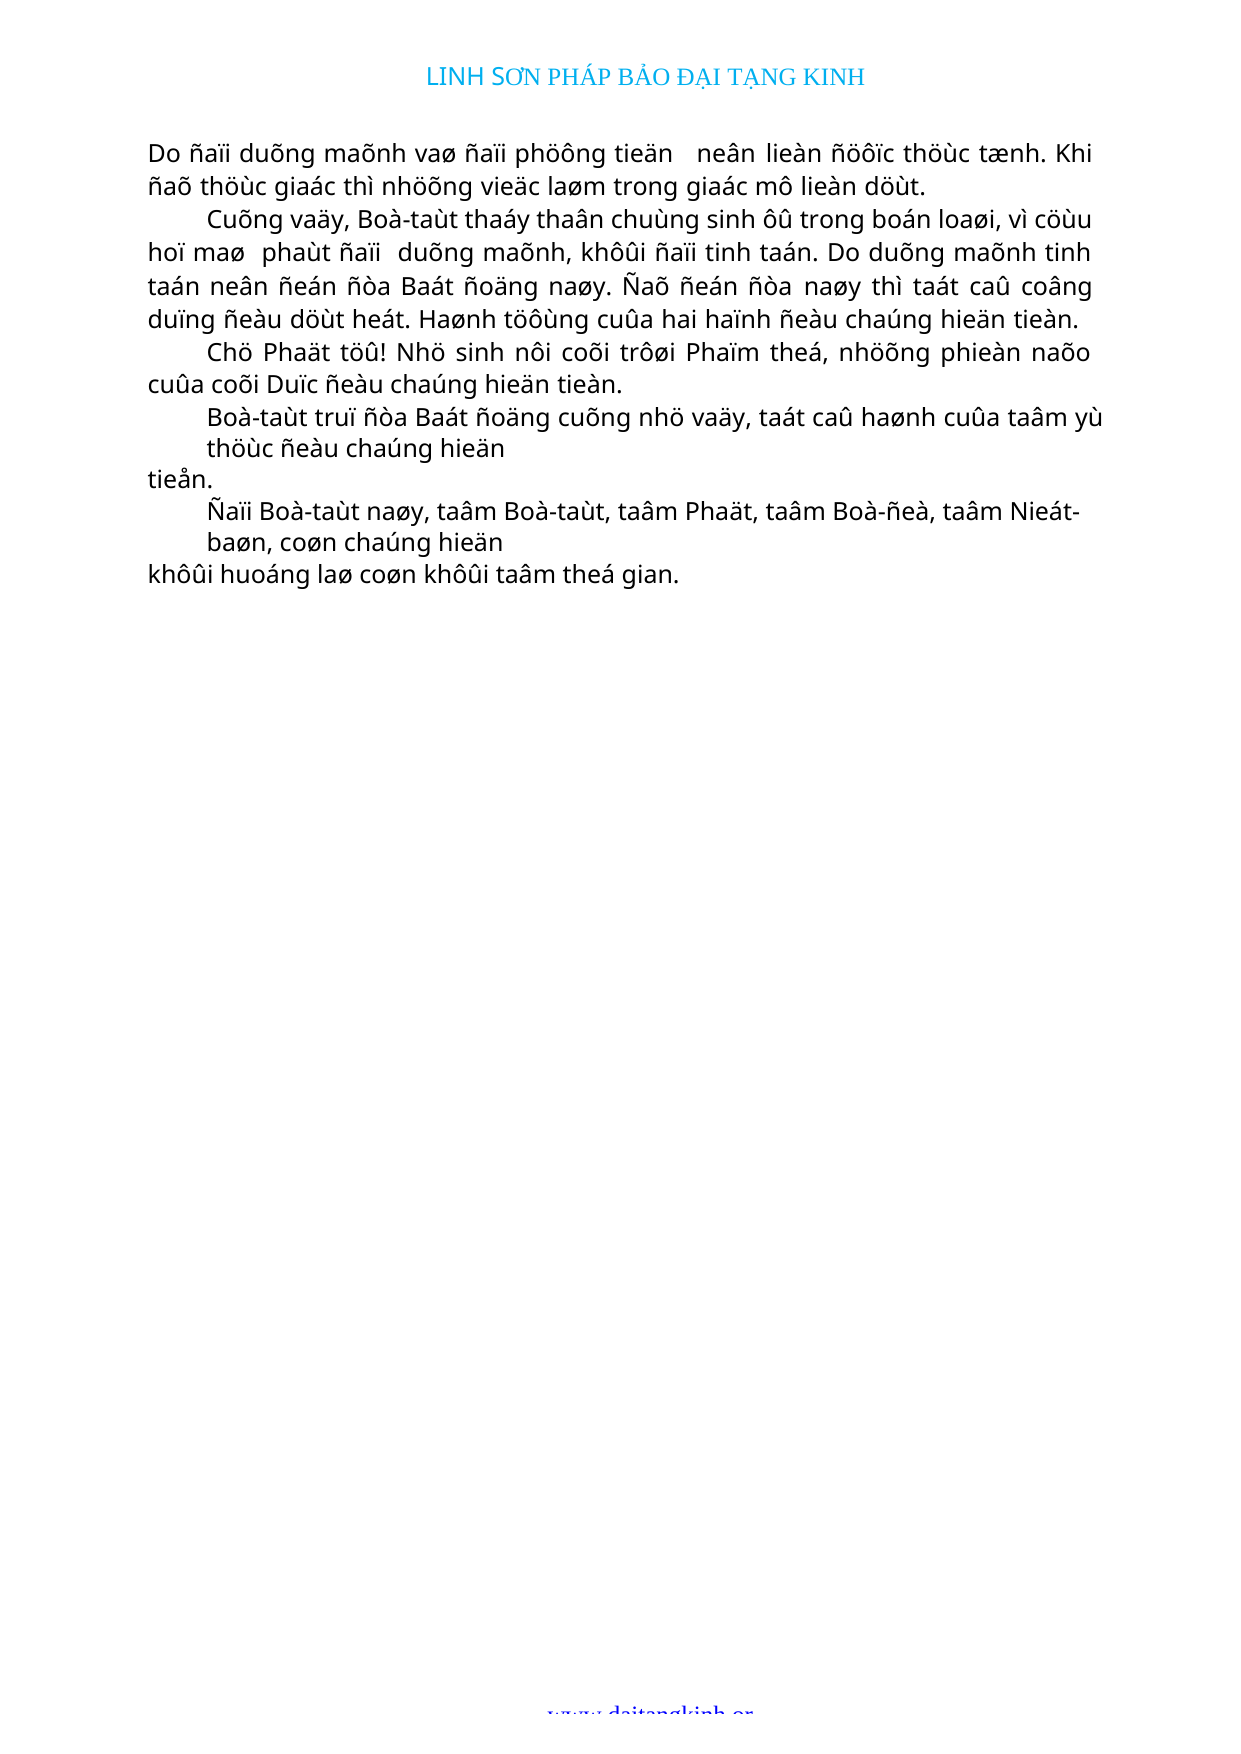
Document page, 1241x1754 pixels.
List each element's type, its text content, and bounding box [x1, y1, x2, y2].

text Boà-taùt truï ñòa Baát ñoäng cuõng nhö vaäy, taát caû haønh cuûa taâm yù thöùc ñeàu chaúng hieän [206, 401, 1105, 464]
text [147, 135, 1093, 202]
text tieån. [147, 464, 1105, 495]
text Cuõng vaäy, Boà-taùt thaáy thaân chuùng sinh ôû trong boán loaøi, vì cöùu hoï maø phaùt ñaïi duõng maõnh, khôûi ñaïi tinh taán. Do duõng maõnh tinh taán neân ñeán ñòa Baát ñoäng naøy. Ñaõ ñeán ñòa naøy thì taát caû coâng duïng ñeàu döùt heát. Haønh töôùng cuûa hai haïnh ñeàu chaúng hieän tieàn. [147, 202, 1093, 336]
text Chö Phaät töû! Nhö sinh nôi coõi trôøi Phaïm theá, nhöõng phieàn naõo cuûa coõi Duïc ñeàu chaúng hieän tieàn. [147, 336, 1093, 401]
text khôûi huoáng laø coøn khôûi taâm theá gian. [147, 558, 1105, 591]
text Ñaïi Boà-taùt naøy, taâm Boà-taùt, taâm Phaät, taâm Boà-ñeà, taâm Nieát-baøn, coøn chaúng hieän [206, 495, 1105, 558]
